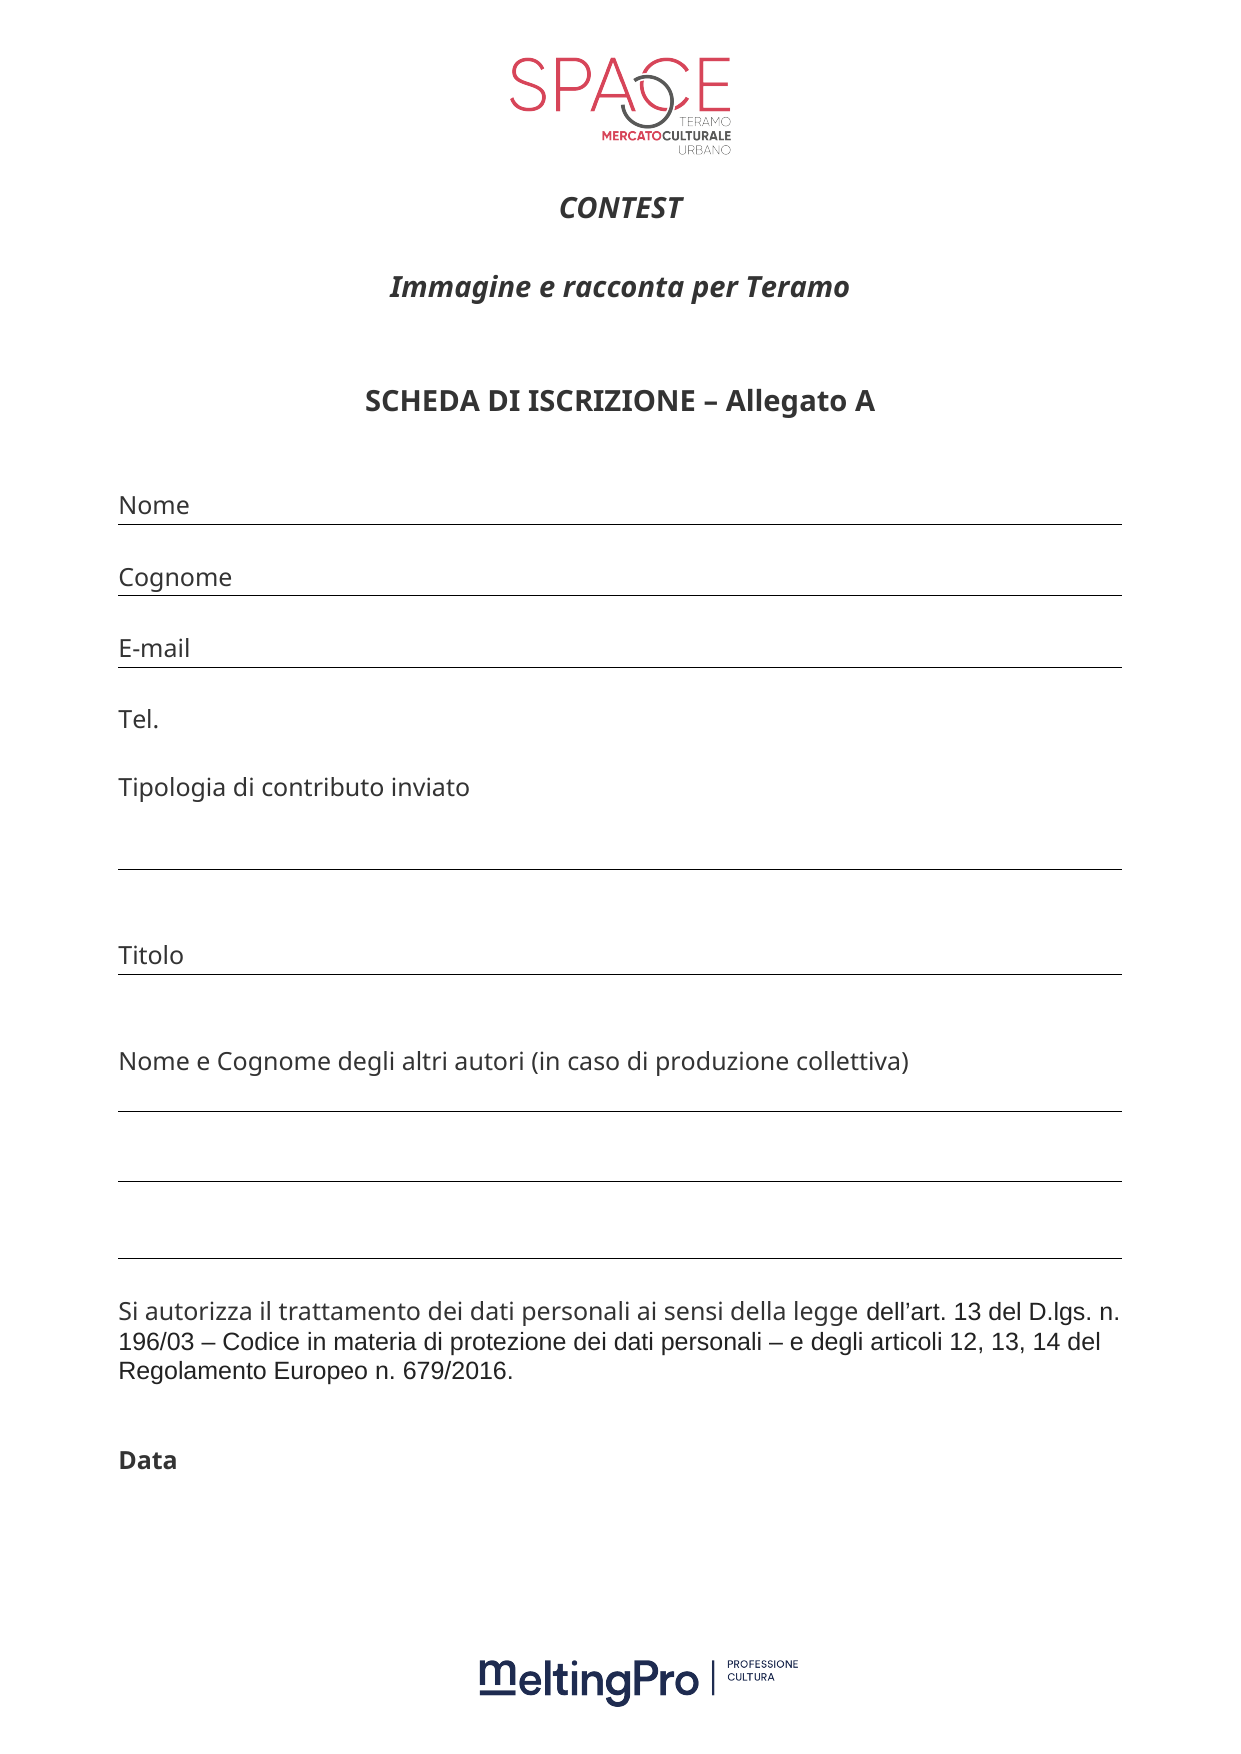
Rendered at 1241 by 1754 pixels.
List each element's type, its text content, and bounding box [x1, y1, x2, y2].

text Data [118, 1442, 1122, 1476]
text Tipologia di contributo inviato [118, 770, 1122, 804]
text SCHEDA DI ISCRIZIONE – Allegato A [118, 380, 1122, 420]
picture [476, 1650, 801, 1710]
text Titolo [118, 938, 1122, 974]
text Nome [118, 488, 1122, 524]
text CONTEST [118, 187, 1122, 227]
text E-mail [118, 631, 1122, 667]
text Immagine e racconta per Teramo [118, 267, 1122, 306]
text Cognome [118, 559, 1122, 595]
text Tel. [118, 702, 1122, 736]
picture [495, 37, 746, 171]
text Nome e Cognome degli altri autori (in caso di produzione collettiva) [118, 1043, 1122, 1077]
text Si autorizza il trattamento dei dati personali ai sensi della legge dell’art. 13 del D.lgs. n. 196/03 – Codice in materia di protezione dei dati personali – e degli articoli 12, 13, 14 del Regolamento Europeo n. 679/2016. [118, 1293, 1122, 1385]
